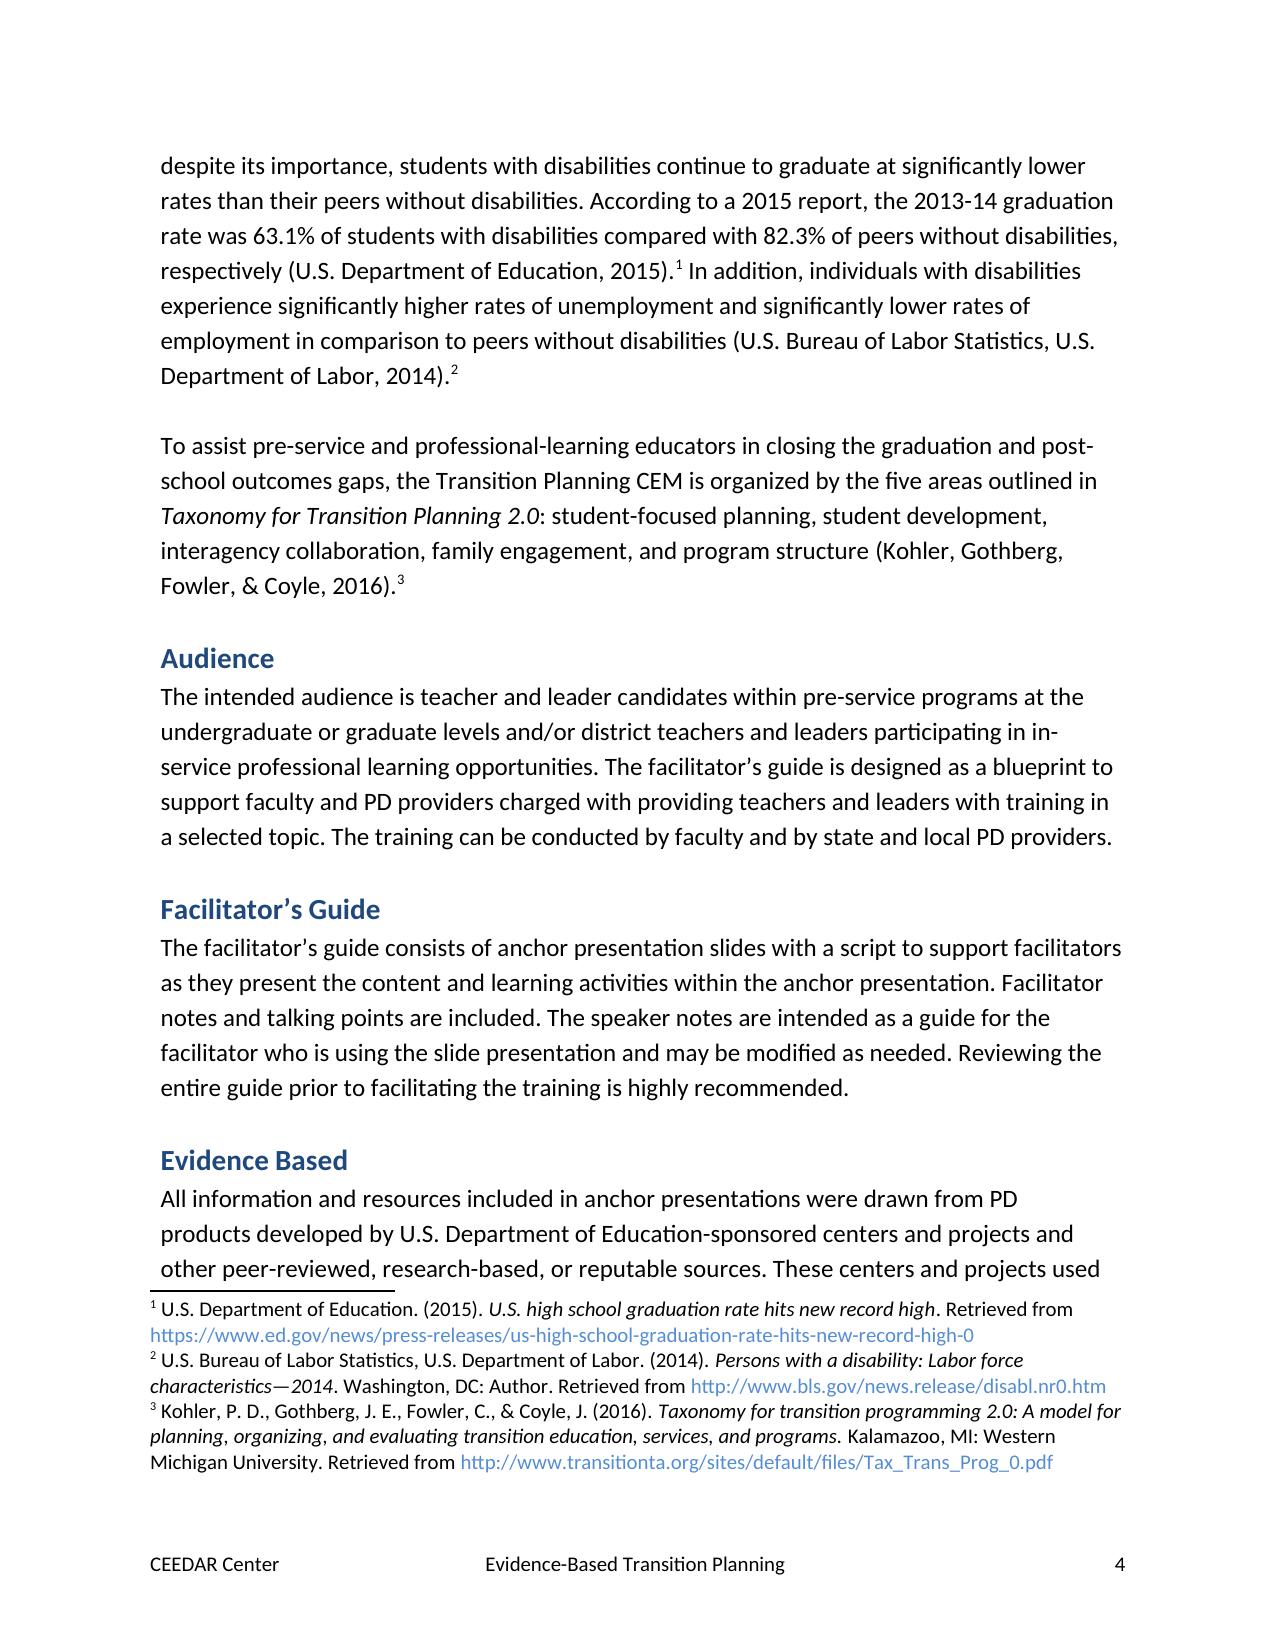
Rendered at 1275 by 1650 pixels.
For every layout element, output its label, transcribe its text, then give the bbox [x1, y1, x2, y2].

text The facilitator’s guide consists of anchor presentation slides with a script to support facilitators as they present the content and learning activities within the anchor presentation. Facilitator notes and talking points are included. The speaker notes are intended as a guide for the facilitator who is using the slide presentation and may be modified as needed. Reviewing the entire guide prior to facilitating the training is highly recommended. [160, 932, 1125, 1102]
text The intended audience is teacher and leader candidates within pre-service programs at the undergraduate or graduate levels and/or district teachers and leaders participating in in-service professional learning opportunities. The facilitator’s guide is designed as a blueprint to support faculty and PD providers charged with providing teachers and leaders with training in a selected topic. The training can be conducted by faculty and by state and local PD providers. [160, 681, 1125, 851]
subtitle Audience [160, 640, 1125, 676]
text To assist pre-service and professional-learning educators in closing the graduation and post-school outcomes gaps, the Transition Planning CEM is organized by the five areas outlined in Taxonomy for Transition Planning 2.0: student-focused planning, student development, interagency collaboration, family engagement, and program structure (Kohler, Gothberg, Fowler, & Coyle, 2016). [160, 430, 1125, 601]
subtitle Evidence Based [160, 1142, 1125, 1177]
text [160, 150, 1125, 391]
subtitle Facilitator’s Guide [160, 891, 1125, 927]
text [160, 1183, 1109, 1283]
